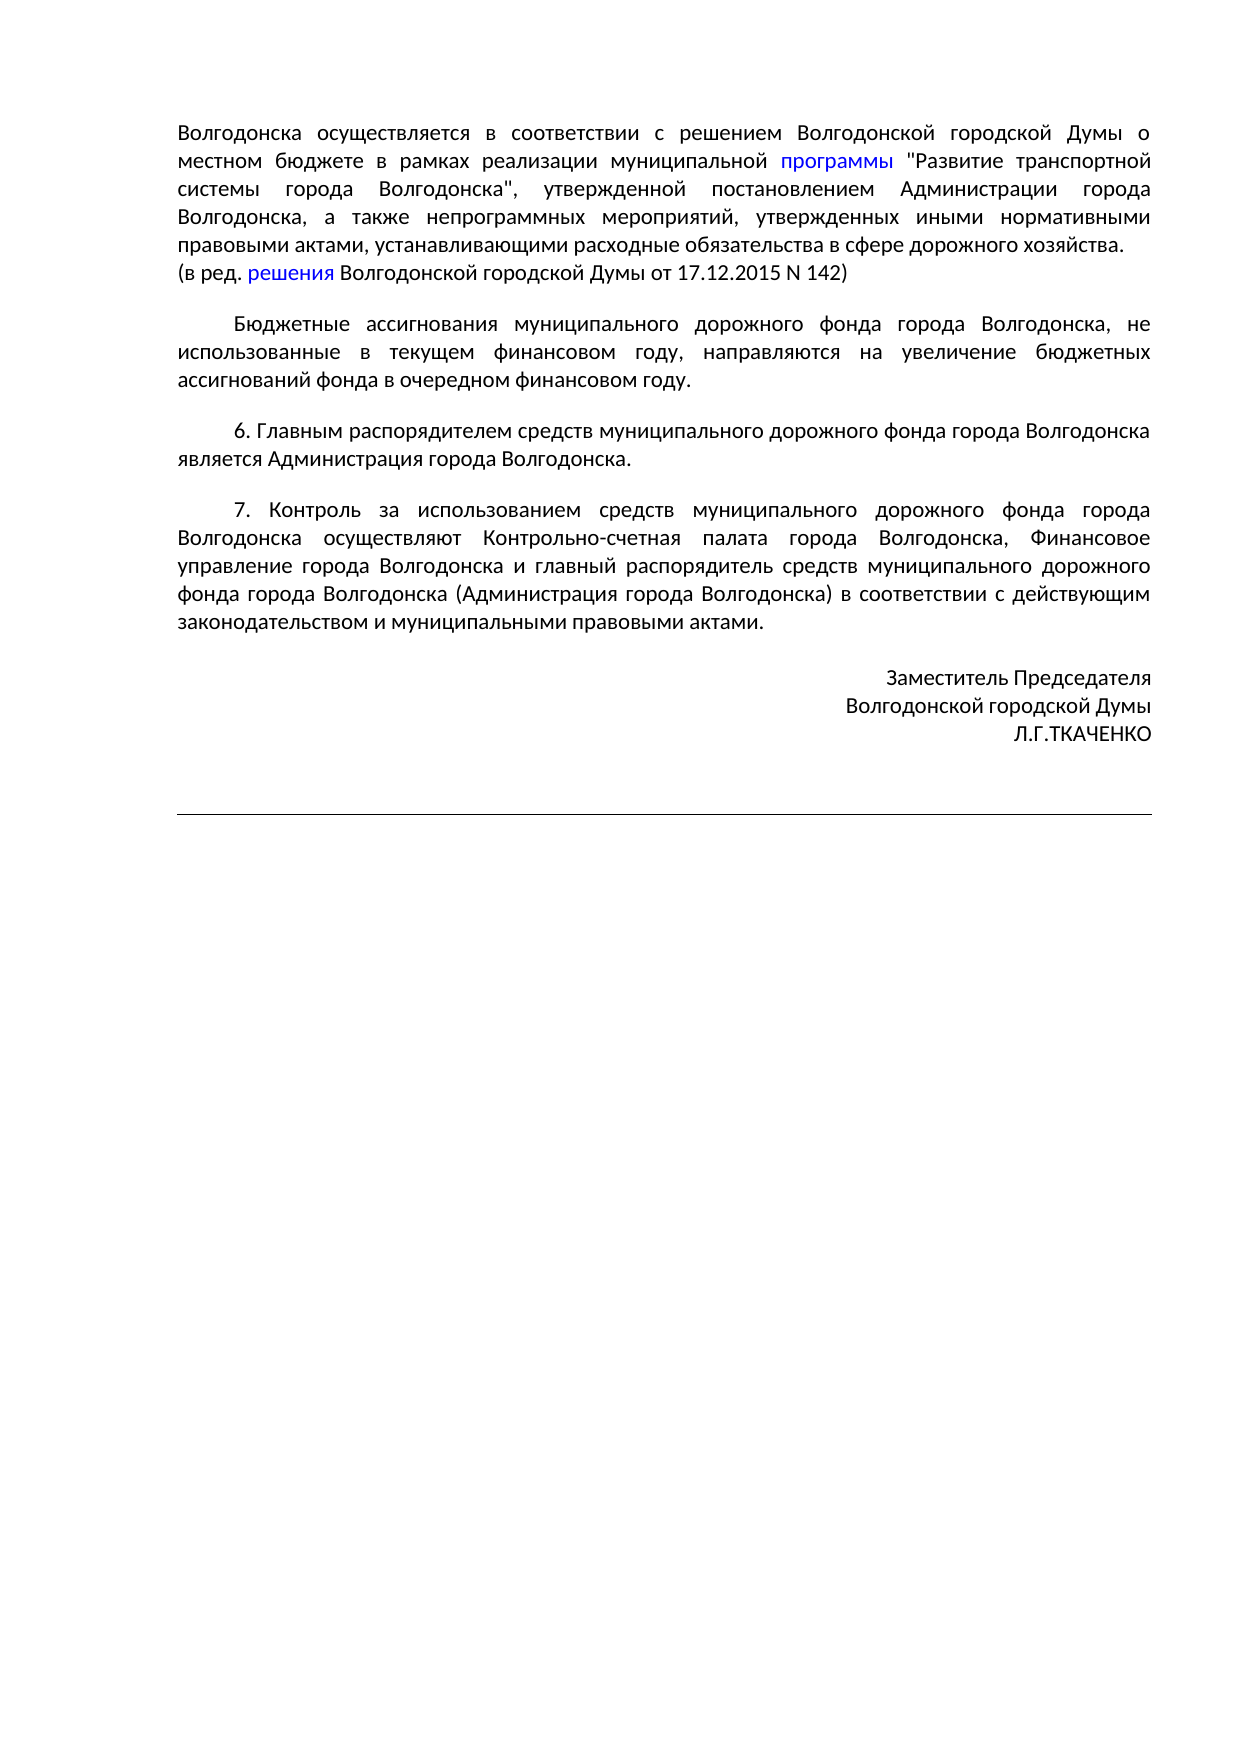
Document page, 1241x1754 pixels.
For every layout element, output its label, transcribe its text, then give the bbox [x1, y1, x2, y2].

text Л.Г.ТКАЧЕНКО [177, 719, 1152, 747]
text Волгодонской городской Думы [177, 691, 1152, 719]
text (в ред. решения Волгодонской городской Думы от 17.12.2015 N 142) [177, 258, 1152, 286]
text Заместитель Председателя [177, 663, 1152, 691]
text 7. Контроль за использованием средств муниципального дорожного фонда города Волгодонска осуществляют Контрольно-счетная палата города Волгодонска, Финансовое управление города Волгодонска и главный распорядитель средств муниципального дорожного фонда города Волгодонска (Администрация города Волгодонска) в соответствии с действующим законодательством и муниципальными правовыми актами. [177, 495, 1152, 635]
text Бюджетные ассигнования муниципального дорожного фонда города Волгодонска, не использованные в текущем финансовом году, направляются на увеличение бюджетных ассигнований фонда в очередном финансовом году. [177, 309, 1152, 393]
text 6. Главным распорядителем средств муниципального дорожного фонда города Волгодонска является Администрация города Волгодонска. [177, 416, 1152, 472]
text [177, 118, 1152, 258]
